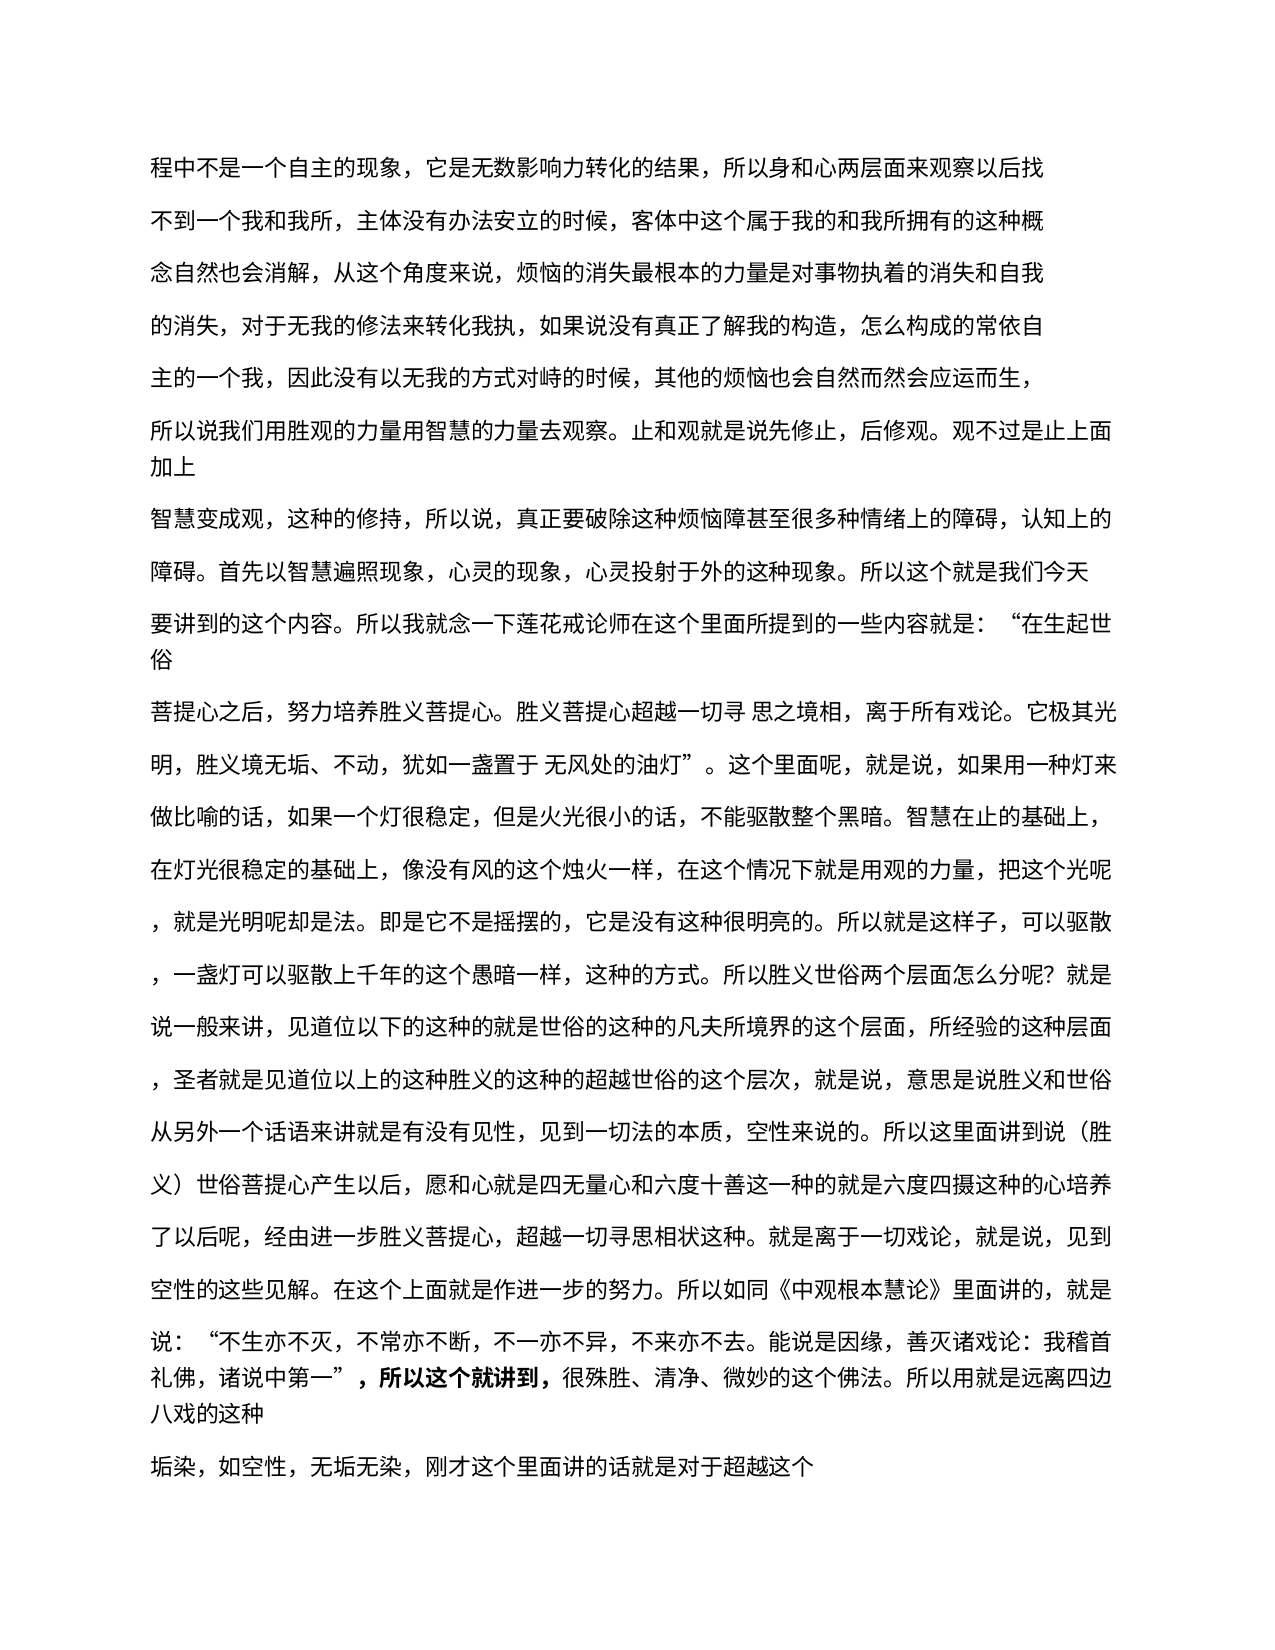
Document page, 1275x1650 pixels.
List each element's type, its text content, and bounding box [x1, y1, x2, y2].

text 所以说我们用胜观的力量用智慧的力量去观察。止和观就是说先修止，后修观。观不过是止上面加上 [150, 412, 1125, 482]
text ，就是光明呢却是法。即是它不是摇摆的，它是没有这种很明亮的。所以就是这样子，可以驱散 [150, 904, 1125, 937]
text 要讲到的这个内容。所以我就念一下莲花戒论师在这个里面所提到的一些内容就是：“在生起世俗 [150, 606, 1125, 675]
text 程中不是一个自主的现象，它是无数影响力转化的结果，所以身和心两层面来观察以后找 [150, 150, 1125, 183]
text ，圣者就是见道位以上的这种胜义的这种的超越世俗的这个层次，就是说，意思是说胜义和世俗 [150, 1062, 1125, 1095]
text 了以后呢，经由进一步胜义菩提心，超越一切寻思相状这种。就是离于一切戏论，就是说，见到 [150, 1219, 1125, 1252]
text 说：“不生亦不灭，不常亦不断，不一亦不异，不来亦不去。能说是因缘，善灭诸戏论：我稽首礼佛，诸说中第一”，所以这个就讲到，很殊胜、清净、微妙的这个佛法。所以用就是远离四边八戏的这种 [150, 1324, 1125, 1429]
text ，一盏灯可以驱散上千年的这个愚暗一样，这种的方式。所以胜义世俗两个层面怎么分呢？就是 [150, 957, 1125, 990]
text 说一般来讲，见道位以下的这种的就是世俗的这种的凡夫所境界的这个层面，所经验的这种层面 [150, 1009, 1125, 1042]
text 垢染，如空性，无垢无染，刚才这个里面讲的话就是对于超越这个 [150, 1448, 1125, 1482]
text 智慧变成观，这种的修持，所以说，真正要破除这种烦恼障甚至很多种情绪上的障碍，认知上的 [150, 501, 1125, 534]
text 义）世俗菩提心产生以后，愿和心就是四无量心和六度十善这一种的就是六度四摄这种的心培养 [150, 1167, 1125, 1200]
text 空性的这些见解。在这个上面就是作进一步的努力。所以如同《中观根本慧论》里面讲的，就是 [150, 1272, 1125, 1305]
text 从另外一个话语来讲就是有没有见性，见到一切法的本质，空性来说的。所以这里面讲到说（胜 [150, 1114, 1125, 1147]
text 不到一个我和我所，主体没有办法安立的时候，客体中这个属于我的和我所拥有的这种概 [150, 202, 1125, 236]
text 念自然也会消解，从这个角度来说，烦恼的消失最根本的力量是对事物执着的消失和自我 [150, 255, 1125, 288]
text 主的一个我，因此没有以无我的方式对峙的时候，其他的烦恼也会自然而然会应运而生， [150, 360, 1125, 393]
text 菩提心之后，努力培养胜义菩提心。胜义菩提心超越一切寻 思之境相，离于所有戏论。它极其光 [150, 694, 1125, 727]
text 做比喻的话，如果一个灯很稳定，但是火光很小的话，不能驱散整个黑暗。智慧在止的基础上， [150, 799, 1125, 832]
text 障碍。首先以智慧遍照现象，心灵的现象，心灵投射于外的这种现象。所以这个就是我们今天 [150, 553, 1125, 587]
text 明，胜义境无垢、不动，犹如一盏置于 无风处的油灯”。这个里面呢，就是说，如果用一种灯来 [150, 747, 1125, 780]
text 在灯光很稳定的基础上，像没有风的这个烛火一样，在这个情况下就是用观的力量，把这个光呢 [150, 852, 1125, 885]
text 的消失，对于无我的修法来转化我执，如果说没有真正了解我的构造，怎么构成的常依自 [150, 307, 1125, 341]
